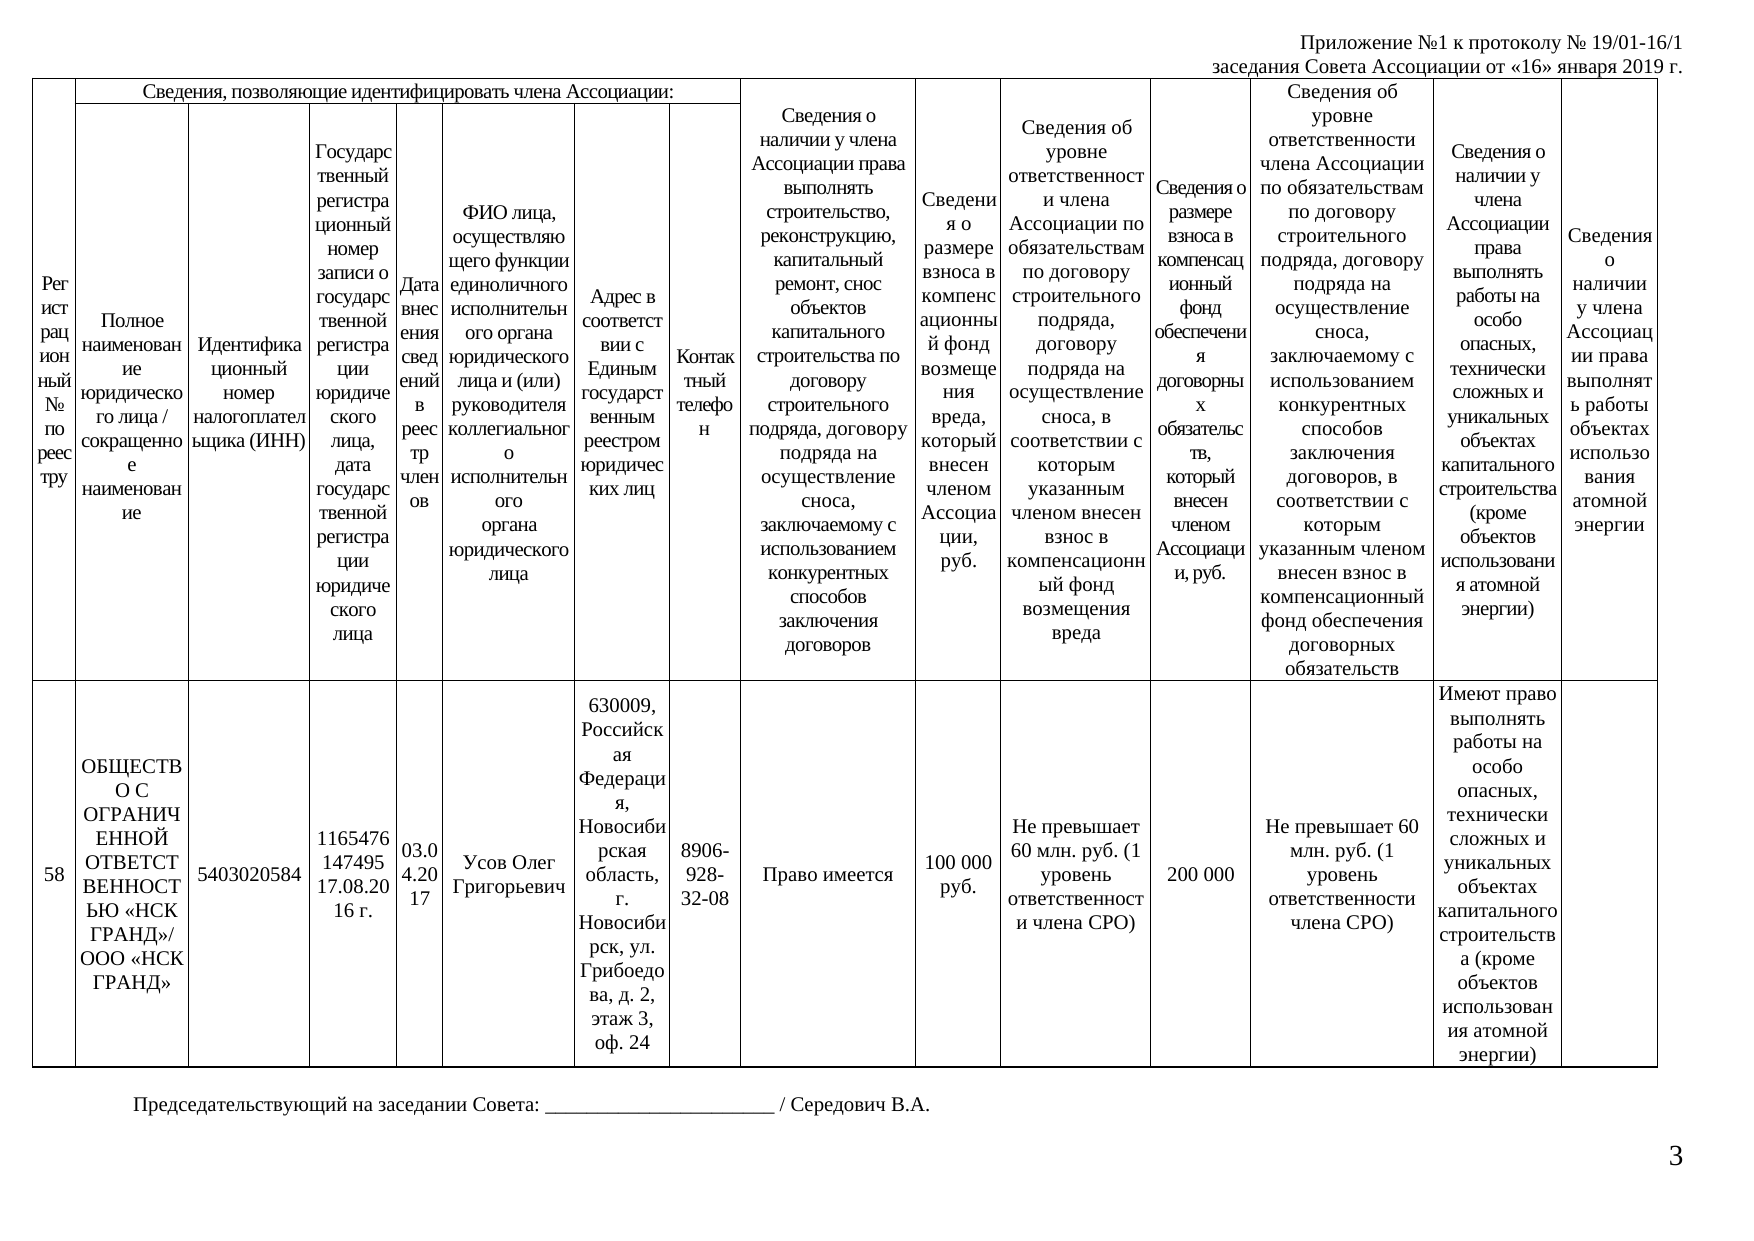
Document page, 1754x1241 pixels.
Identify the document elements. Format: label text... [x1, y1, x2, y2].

table_header Сведения о наличии у члена Ассоциации права выполнять работы на особо опасных, технически сложных и уникальных объектах капитального строительства (кроме объектов использования атомной энергии) [1434, 79, 1561, 680]
table_cell 5403020584 [189, 681, 309, 1066]
table_cell Государственный регистрационный номер записи о государственной регистрации юридического лица, дата государственной регистрации юридического лица [310, 104, 396, 680]
table_cell 100 000 руб. [916, 681, 1000, 1066]
table_cell ФИО лица, осуществляющего функции единоличного исполнительного органа юридического лица и (или) руководителя коллегиального исполнительного органа юридического лица [443, 104, 574, 680]
table_header Сведения об уровне ответственности члена Ассоциации по обязательствам по договору строительного подряда, договору подряда на осуществление сноса, заключаемому с использованием конкурентных способов заключения договоров, в соответствии с которым указанным членом внесен взнос в компенсационный фонд обеспечения договорных обязательств [1251, 79, 1433, 680]
table_header Сведения, позволяющие идентифицировать члена Ассоциации: [76, 79, 740, 103]
text заседания Совета Ассоциации от «16» января 2019 г. [59, 54, 1683, 78]
table_cell [1562, 681, 1657, 1066]
table_cell Полное наименование юридического лица / сокращенное наименование [76, 104, 188, 680]
table_cell Идентификационный номер налогоплательщика (ИНН) [189, 104, 309, 680]
table_header Сведения о размере взноса в компенсационный фонд возмещения вреда, который внесен членом Ассоциации, руб. [916, 79, 1000, 680]
text Приложение №1 к протоколу № 19/01-16/1 [59, 29, 1683, 54]
table_header Сведения о размере взноса в компенсационный фонд обеспечения договорных обязательств, который внесен членом Ассоциации, руб. [1151, 79, 1250, 680]
table_cell 200 000 [1151, 681, 1250, 1066]
table_header Сведения о наличии у члена Ассоциации права выполнять строительство, реконструкцию, капитальный ремонт, снос объектов капитального строительства по договору строительного подряда, договору подряда на осуществление сноса, заключаемому с использованием конкурентных способов заключения договоров [741, 79, 915, 680]
table_cell 03.04.2017 [397, 681, 442, 1066]
table_cell 58 [33, 681, 75, 1066]
table_cell 630009, Российская Федерация, Новосибирская область, г. Новосибирск, ул. Грибоедова, д. 2, этаж 3, оф. 24 [575, 681, 669, 1066]
table_cell Право имеется [741, 681, 915, 1066]
text Председательствующий на заседании Совета: ______________________ / Середович В.А. [59, 1091, 1683, 1116]
table_cell Имеют право выполнять работы на особо опасных, технически сложных и уникальных объектах капитального строительства (кроме объектов использования атомной энергии) [1434, 681, 1561, 1066]
table_cell Адрес в соответствии с Единым государственным реестром юридических лиц [575, 104, 669, 680]
table_cell 8906-928-32-08 [670, 681, 740, 1066]
table_cell Контактный телефон [670, 104, 740, 680]
table_cell Не превышает 60 млн. руб. (1 уровень ответственности члена СРО) [1251, 681, 1433, 1066]
table_cell Усов Олег Григорьевич [443, 681, 574, 1066]
table_cell Дата внесения сведений в реестр членов [397, 104, 442, 680]
table_header Сведения о наличии у члена Ассоциации права выполнять работы объектах использования атомной энергии [1562, 79, 1657, 680]
table_cell 1165476147495 17.08.2016 г. [310, 681, 396, 1066]
table_header Регистрационный № по реестру [33, 79, 75, 680]
table_cell Не превышает 60 млн. руб. (1 уровень ответственности члена СРО) [1001, 681, 1150, 1066]
table_header Сведения об уровне ответственности члена Ассоциации по обязательствам по договору строительного подряда, договору подряда на осуществление сноса, в соответствии с которым указанным членом внесен взнос в компенсационный фонд возмещения вреда [1001, 79, 1150, 680]
table_cell ОБЩЕСТВО С ОГРАНИЧЕННОЙ ОТВЕТСТВЕННОСТЬЮ «НСК ГРАНД»/ ООО «НСК ГРАНД» [76, 681, 188, 1066]
